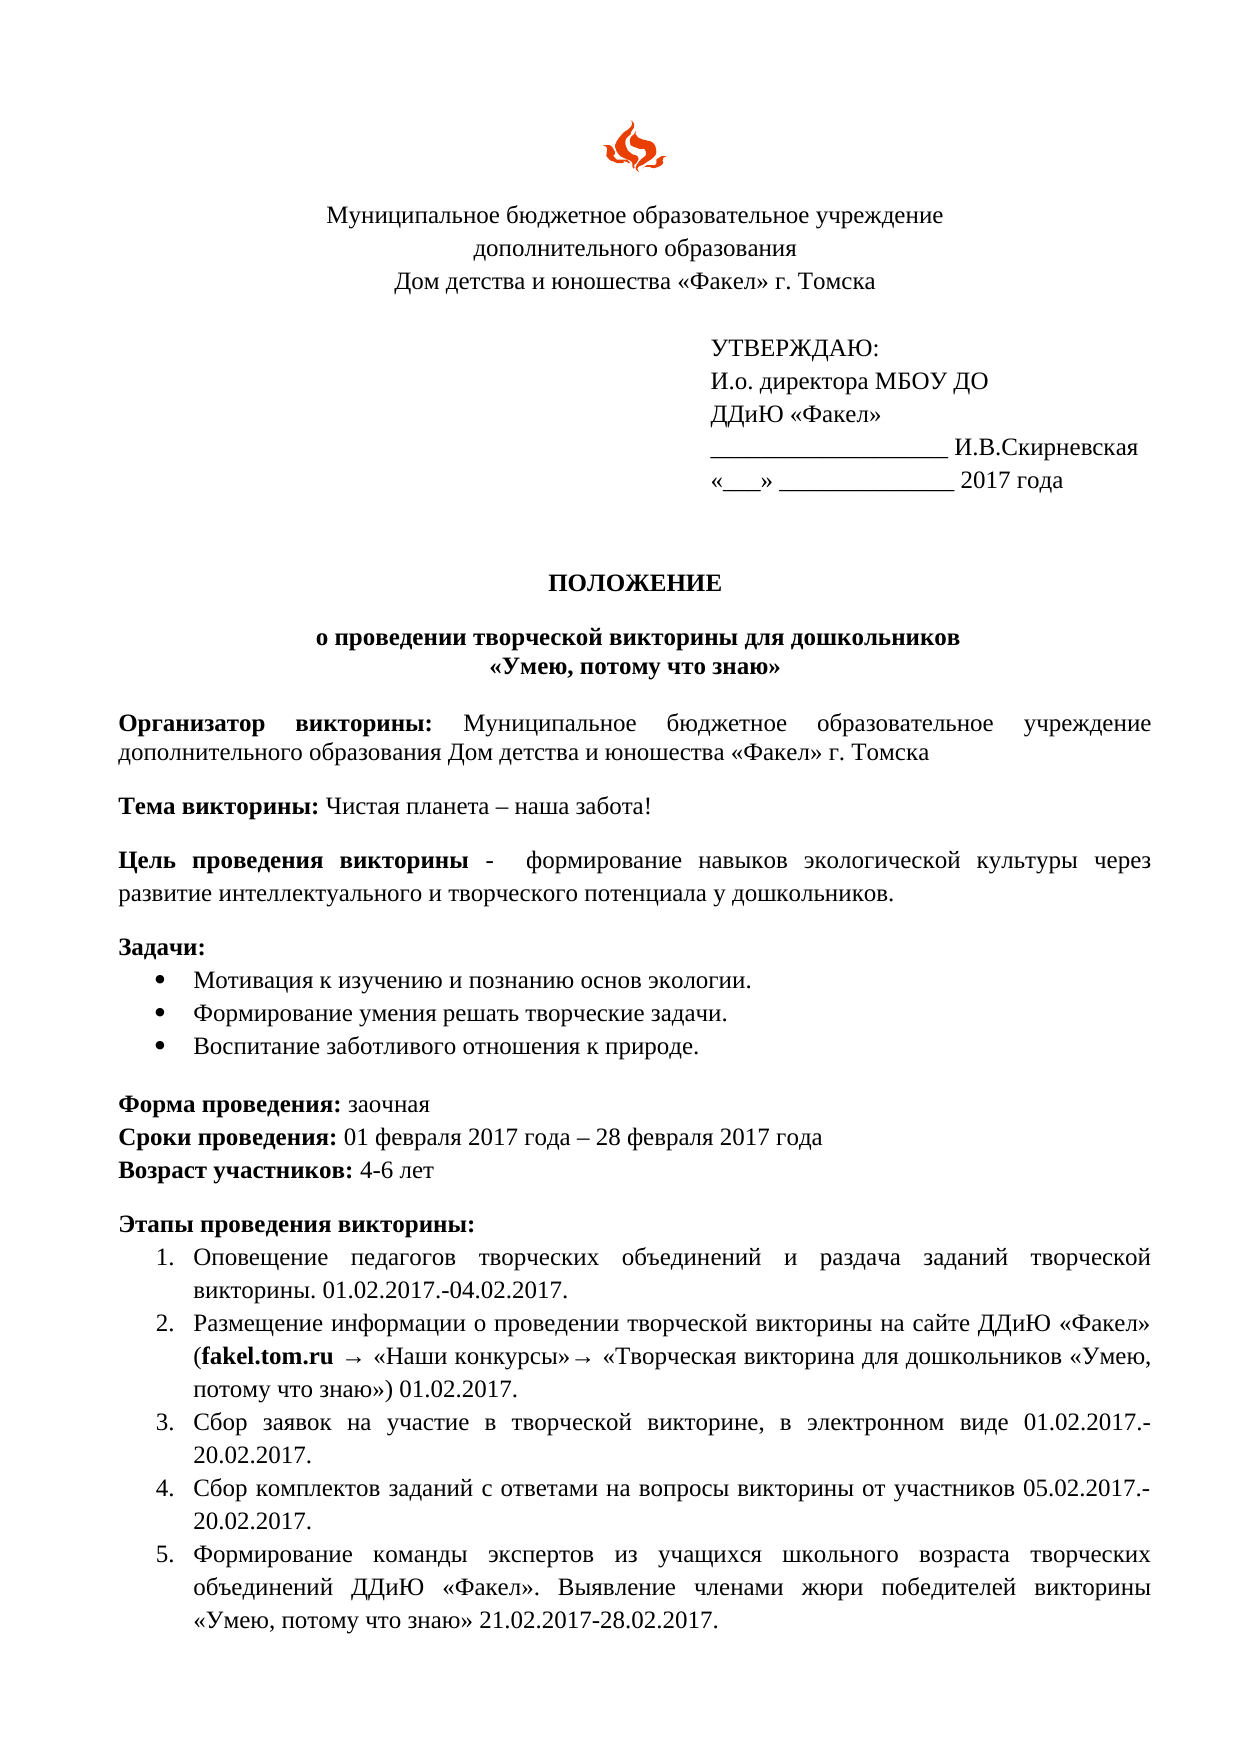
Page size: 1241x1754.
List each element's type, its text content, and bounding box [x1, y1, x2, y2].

text Тема викторины: Чистая планета – наша забота! [118, 791, 1152, 820]
list Воспитание заботливого отношения к природе. [156, 1031, 1152, 1059]
list Мотивация к изучению и познанию основ экологии. [156, 965, 1152, 993]
list Формирование команды экспертов из учащихся школьного возраста творческих объединений ДДиЮ «Факел». Выявление членами жюри победителей викторины «Умею, потому что знаю» 21.02.2017-28.02.2017. [156, 1539, 1152, 1634]
list Оповещение педагогов творческих объединений и раздача заданий творческой викторины. 01.02.2017.-04.02.2017. [156, 1242, 1152, 1303]
text дополнительного образования [118, 233, 1152, 262]
text Этапы проведения викторины: [118, 1209, 1152, 1237]
text Сроки проведения: 01 февраля 2017 года – 28 февраля 2017 года [118, 1122, 1152, 1151]
text «Умею, потому что знаю» [118, 651, 1152, 680]
text Цель проведения викторины - формирование навыков экологической культуры через развитие интеллектуального и творческого потенциала у дошкольников. [118, 845, 1152, 907]
text Возраст участников: 4-6 лет [118, 1155, 1152, 1184]
list Размещение информации о проведении творческой викторины на сайте ДДиЮ «Факел» (fakel.tom.ru → «Наши конкурсы»→ «Творческая викторина для дошкольников «Умею, потому что знаю») 01.02.2017. [156, 1308, 1152, 1403]
list Сбор комплектов заданий с ответами на вопросы викторины от участников 05.02.2017.-20.02.2017. [156, 1473, 1152, 1535]
list Формирование умения решать творческие задачи. [156, 998, 1152, 1027]
text Форма проведения: заочная [118, 1089, 1152, 1118]
text Дом детства и юношества «Факел» г. Томска [118, 266, 1152, 295]
text Организатор викторины: Муниципальное бюджетное образовательное учреждение дополнительного образования Дом детства и юношества «Факел» г. Томска [118, 708, 1152, 766]
text ПОЛОЖЕНИЕ [118, 568, 1152, 597]
text Задачи: [118, 932, 1152, 961]
list Сбор заявок на участие в творческой викторине, в электронном виде 01.02.2017.-20.02.2017. [156, 1407, 1152, 1469]
text о проведении творческой викторины для дошкольников [118, 622, 1152, 651]
text Муниципальное бюджетное образовательное учреждение [118, 200, 1152, 229]
